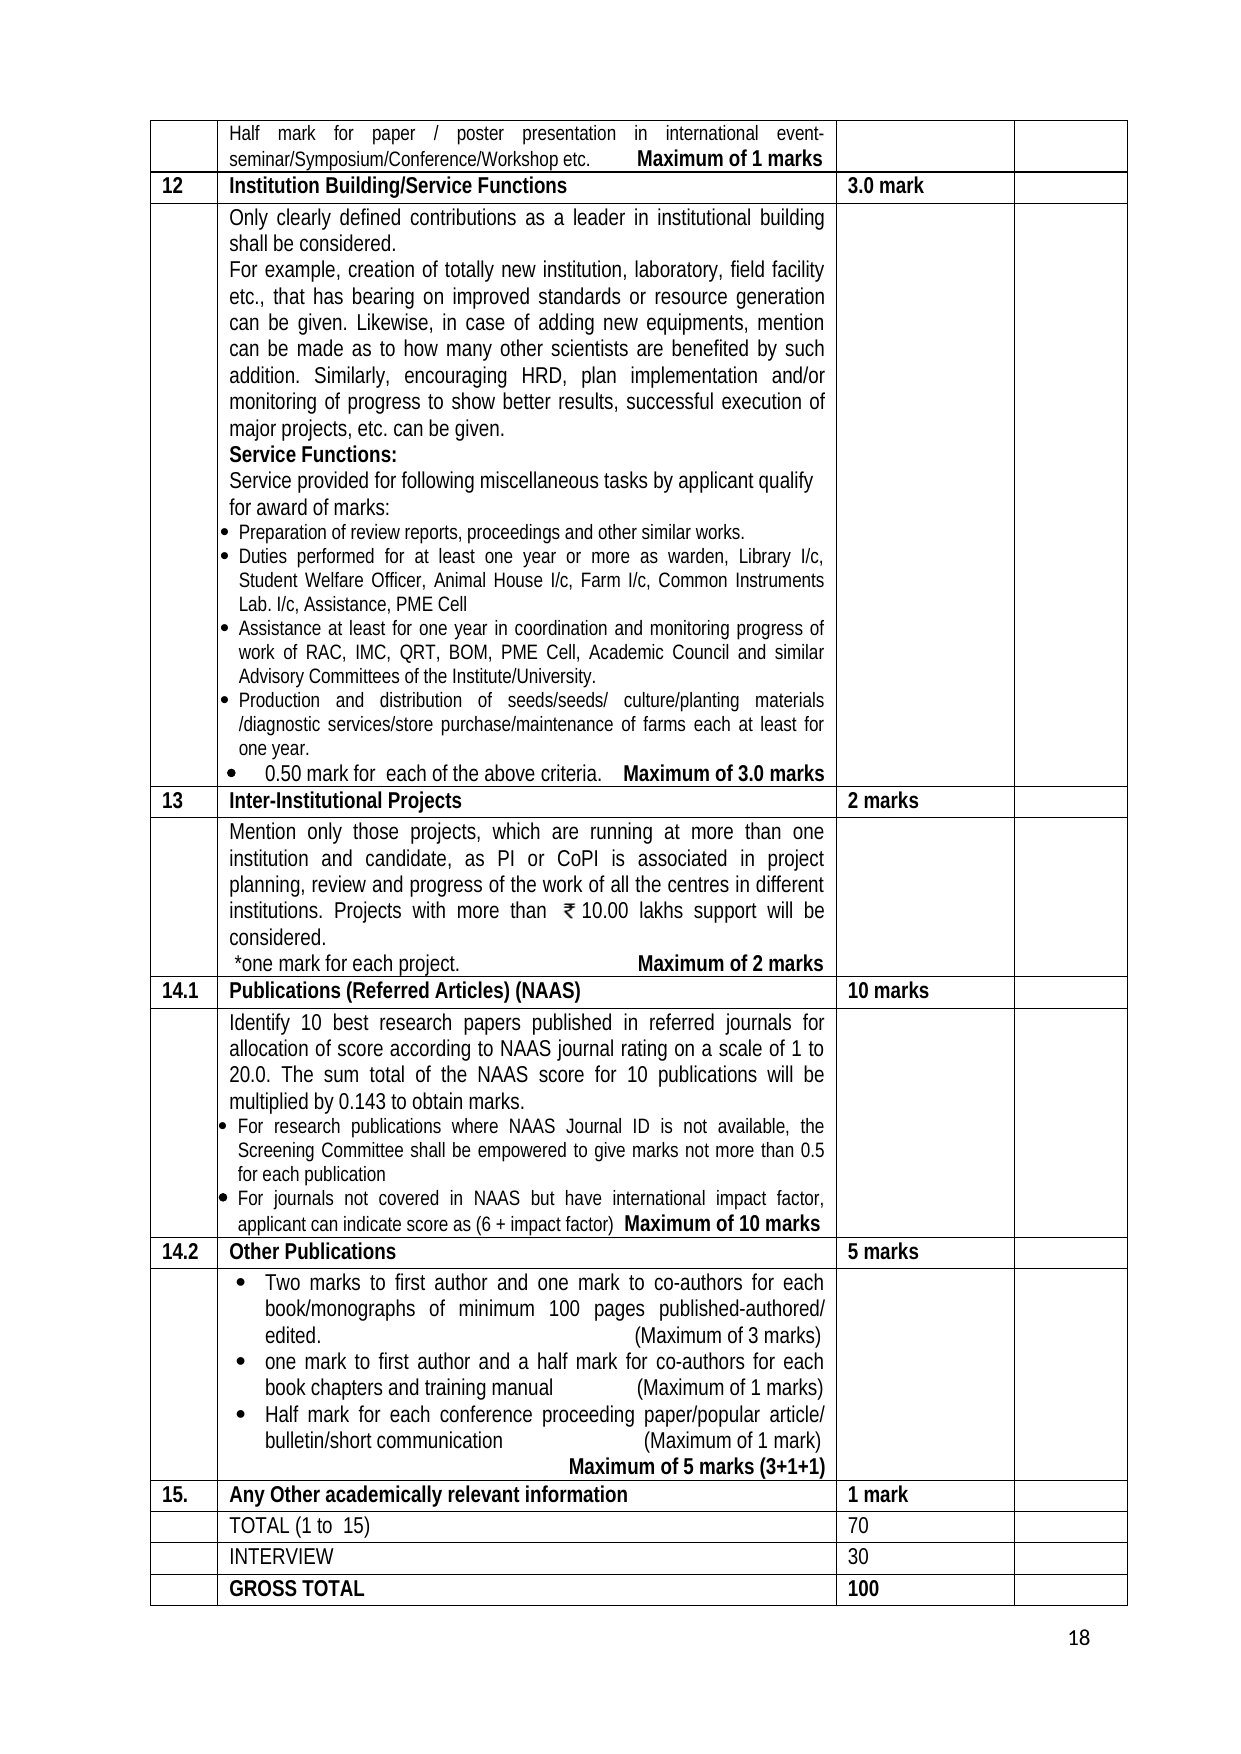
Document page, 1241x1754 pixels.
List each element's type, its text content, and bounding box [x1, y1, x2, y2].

table_cell 12 [151, 173, 217, 203]
table_cell [837, 1009, 1014, 1237]
table_cell [151, 121, 217, 171]
table_cell [1015, 1512, 1127, 1542]
table_cell [151, 1543, 217, 1573]
table_cell Other Publications [218, 1238, 836, 1268]
table_cell [1015, 977, 1127, 1007]
table_cell [837, 204, 1014, 786]
table_cell INTERVIEW [218, 1543, 836, 1573]
table_cell 15. [151, 1481, 217, 1511]
table_cell TOTAL (1 to 15) [218, 1512, 836, 1542]
table_cell [151, 1009, 217, 1237]
table_cell 100 [837, 1575, 1014, 1605]
table_cell [151, 1269, 217, 1480]
table_cell 13 [151, 787, 217, 817]
table_cell Inter-Institutional Projects [218, 787, 836, 817]
table_cell GROSS TOTAL [218, 1575, 836, 1605]
table_cell [837, 818, 1014, 976]
table_cell [1015, 204, 1127, 786]
table_cell 2 marks [837, 787, 1014, 817]
table_cell 5 marks [837, 1238, 1014, 1268]
table_cell [1015, 818, 1127, 976]
table_cell [1015, 1238, 1127, 1268]
table_cell 14.1 [151, 977, 217, 1007]
table_cell Identify 10 best research papers published in referred journals for allocation of score according to NAAS journal rating on a scale of 1 to 20.0. The sum total of the NAAS score for 10 publications will be multiplied by 0.143 to obtain marks. For research publications where NAAS Journal ID is not available, the Screening Committee shall be empowered to give marks not more than 0.5 for each publication For journals not covered in NAAS but have international impact factor, applicant can indicate score as (6 + impact factor) Maximum of 10 marks [218, 1009, 836, 1237]
table_cell [1015, 1481, 1127, 1511]
table_cell [1015, 1575, 1127, 1605]
table_cell [1015, 1269, 1127, 1480]
table_cell [1015, 173, 1127, 203]
table_cell 1 mark [837, 1481, 1014, 1511]
table_cell [1015, 787, 1127, 817]
table_cell [1015, 1009, 1127, 1237]
table_cell Two marks to first author and one mark to co-authors for each book/monographs of minimum 100 pages published-authored/ edited. (Maximum of 3 marks) one mark to first author and a half mark for co-authors for each book chapters and training manual (Maximum of 1 marks) Half mark for each conference proceeding paper/popular article/ bulletin/short communication (Maximum of 1 mark) Maximum of 5 marks (3+1+1) [218, 1269, 836, 1480]
table_cell [151, 1575, 217, 1605]
table_cell [837, 121, 1014, 171]
table_cell [151, 818, 217, 976]
table_cell 70 [837, 1512, 1014, 1542]
table_cell Only clearly defined contributions as a leader in institutional building shall be considered. For example, creation of totally new institution, laboratory, field facility etc., that has bearing on improved standards or resource generation can be given. Likewise, in case of adding new equipments, mention can be made as to how many other scientists are benefited by such addition. Similarly, encouraging HRD, plan implementation and/or monitoring of progress to show better results, successful execution of major projects, etc. can be given. Service Functions: Service provided for following miscellaneous tasks by applicant qualify for award of marks: Preparation of review reports, proceedings and other similar works. Duties performed for at least one year or more as warden, Library I/c, Student Welfare Officer, Animal House I/c, Farm I/c, Common Instruments Lab. I/c, Assistance, PME Cell Assistance at least for one year in coordination and monitoring progress of work of RAC, IMC, QRT, BOM, PME Cell, Academic Council and similar Advisory Committees of the Institute/University. Production and distribution of seeds/seeds/ culture/planting materials /diagnostic services/store purchase/maintenance of farms each at least for one year. 0.50 mark for each of the above criteria. Maximum of 3.0 marks [218, 204, 836, 786]
table_cell [1015, 1543, 1127, 1573]
table_cell 30 [837, 1543, 1014, 1573]
table_cell [837, 1269, 1014, 1480]
table_cell Institution Building/Service Functions [218, 173, 836, 203]
table_cell 14.2 [151, 1238, 217, 1268]
table_cell [151, 1512, 217, 1542]
table_cell Mention only those projects, which are running at more than one institution and candidate, as PI or CoPI is associated in project planning, review and progress of the work of all the centres in different institutions. Projects with more than 10.00 lakhs support will be considered. *one mark for each project. Maximum of 2 marks [218, 818, 836, 976]
table_cell [1015, 121, 1127, 171]
table_cell [151, 204, 217, 786]
table_cell 10 marks [837, 977, 1014, 1007]
picture [557, 903, 582, 919]
table_cell 3.0 mark [837, 173, 1014, 203]
table_cell Any Other academically relevant information [218, 1481, 836, 1511]
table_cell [218, 121, 836, 171]
table_cell Publications (Referred Articles) (NAAS) [218, 977, 836, 1007]
